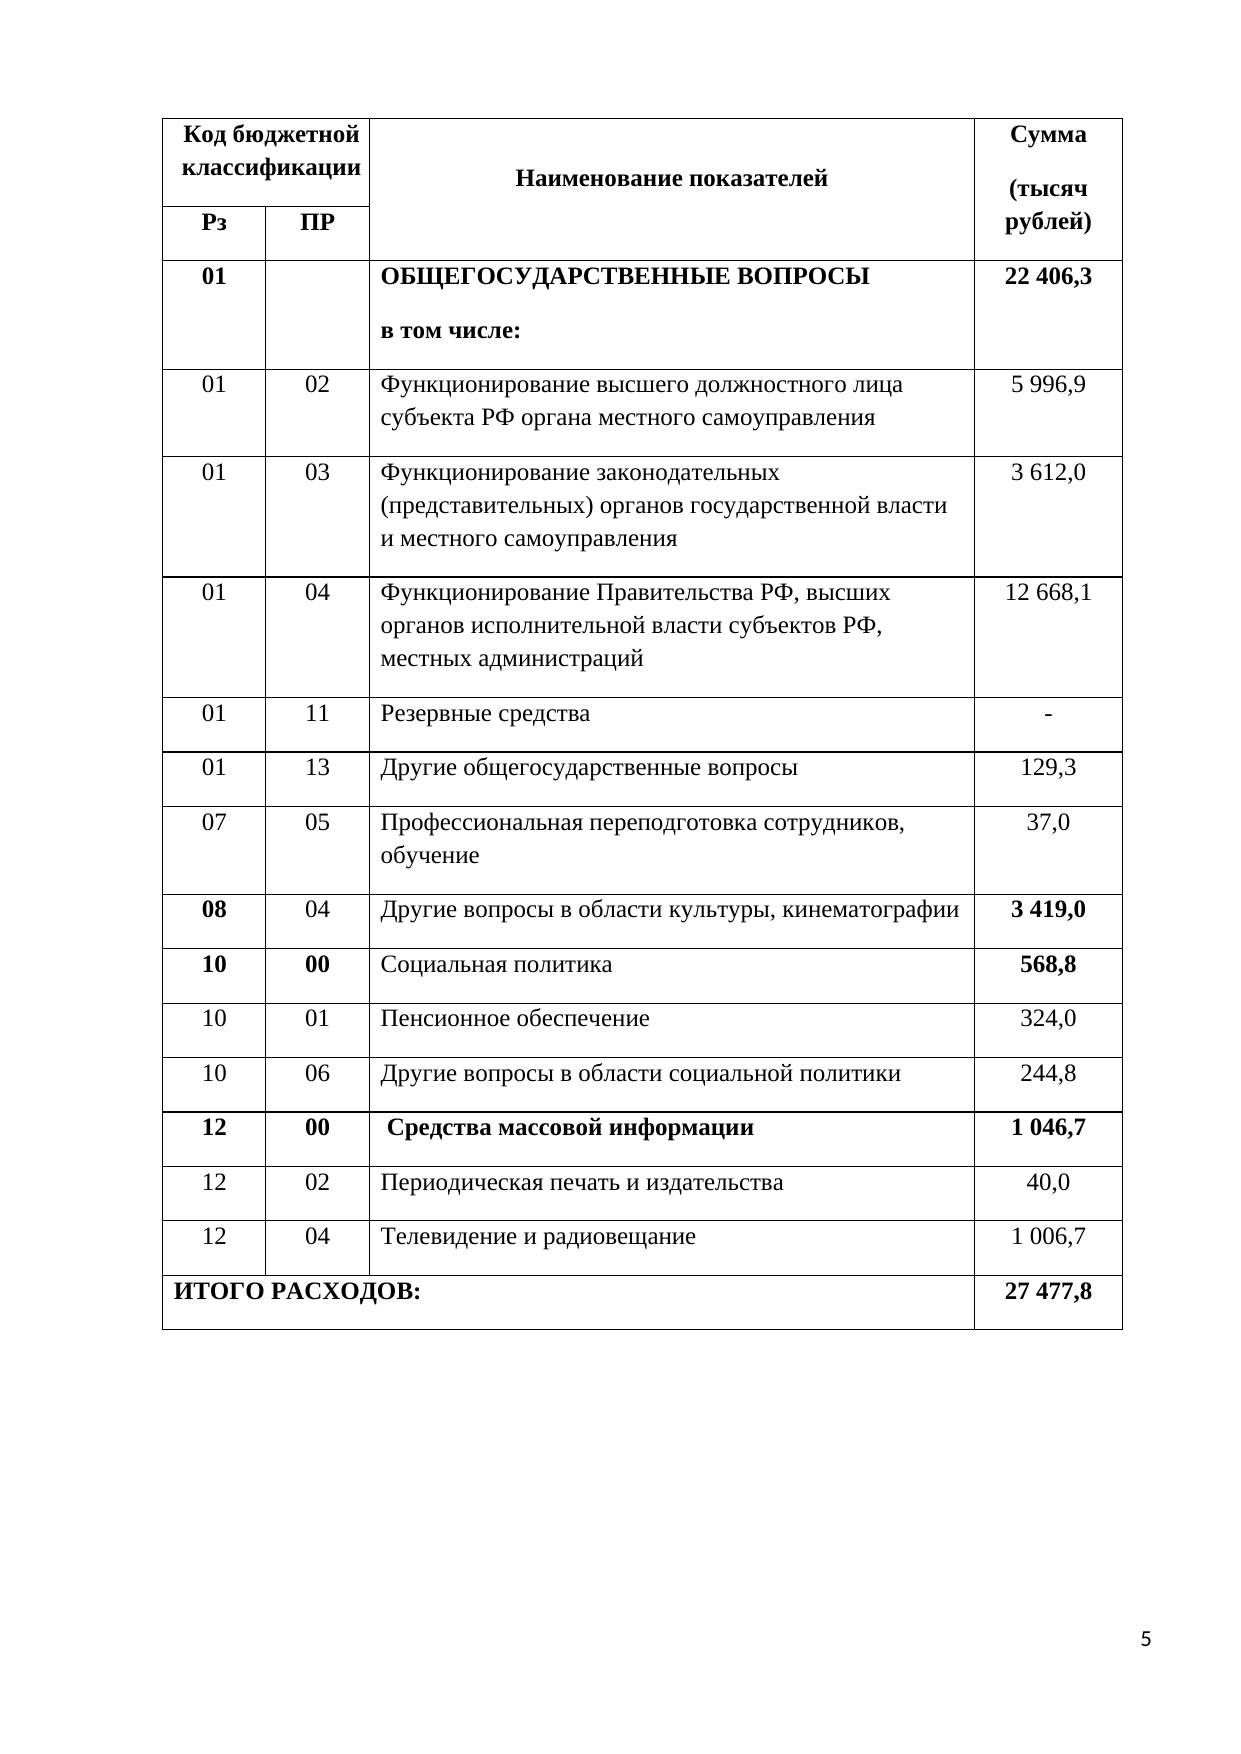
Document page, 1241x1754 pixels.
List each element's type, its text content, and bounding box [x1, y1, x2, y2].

table_cell Функционирование Правительства РФ, высших органов исполнительной власти субъектов РФ, местных администраций [370, 578, 974, 697]
table_cell Периодическая печать и издательства [370, 1167, 974, 1220]
table_cell Телевидение и радиовещание [370, 1221, 974, 1275]
table_cell Функционирование законодательных (представительных) органов государственной власти и местного самоуправления [370, 457, 974, 576]
table_cell 40,0 [975, 1167, 1122, 1220]
table_cell Другие вопросы в области культуры, кинематографии [370, 895, 974, 948]
table_cell 1 006,7 [975, 1221, 1122, 1275]
table_header Наименование показателей [370, 119, 974, 260]
table_cell 01 [266, 1004, 369, 1057]
table_cell ИТОГО РАСХОДОВ: [163, 1276, 974, 1329]
table_cell ПР [266, 207, 369, 260]
table_cell 04 [266, 578, 369, 697]
table_cell Другие общегосударственные вопросы [370, 753, 974, 806]
table_cell 01 [163, 370, 265, 456]
table_cell Рз [163, 207, 265, 260]
table_cell ОБЩЕГОСУДАРСТВЕННЫЕ ВОПРОСЫ в том числе: [370, 261, 974, 368]
table_cell 22 406,3 [975, 261, 1122, 368]
table_header Сумма (тысяч рублей) [975, 119, 1122, 260]
table_cell 11 [266, 698, 369, 751]
table_cell 01 [163, 698, 265, 751]
table_cell 244,8 [975, 1058, 1122, 1111]
table_header Код бюджетной классификации [163, 119, 369, 206]
table_cell 10 [163, 1004, 265, 1057]
table_cell 129,3 [975, 753, 1122, 806]
table_cell 08 [163, 895, 265, 948]
table_cell 06 [266, 1058, 369, 1111]
table_cell 3 612,0 [975, 457, 1122, 576]
table_cell 12 668,1 [975, 578, 1122, 697]
table_cell Функционирование высшего должностного лица субъекта РФ органа местного самоуправления [370, 370, 974, 456]
table_cell Резервные средства [370, 698, 974, 751]
table_cell 12 [163, 1167, 265, 1220]
table_cell 12 [163, 1113, 265, 1166]
table_cell Профессиональная переподготовка сотрудников, обучение [370, 807, 974, 893]
table_cell 01 [163, 261, 265, 368]
table_cell Пенсионное обеспечение [370, 1004, 974, 1057]
table_cell 05 [266, 807, 369, 893]
table_cell 1 046,7 [975, 1113, 1122, 1166]
table_cell 5 996,9 [975, 370, 1122, 456]
table_cell 13 [266, 753, 369, 806]
table_cell 04 [266, 895, 369, 948]
table_cell Другие вопросы в области социальной политики [370, 1058, 974, 1111]
table_cell 03 [266, 457, 369, 576]
table_cell [266, 261, 369, 368]
table_cell 3 419,0 [975, 895, 1122, 948]
table_cell Средства массовой информации [370, 1113, 974, 1166]
table_cell 01 [163, 753, 265, 806]
table_cell 37,0 [975, 807, 1122, 893]
table_cell 10 [163, 949, 265, 1002]
table_cell 04 [266, 1221, 369, 1275]
table_cell 01 [163, 578, 265, 697]
table_cell 00 [266, 949, 369, 1002]
table_cell 07 [163, 807, 265, 893]
table_cell 12 [163, 1221, 265, 1275]
table_cell - [975, 698, 1122, 751]
table_cell 02 [266, 370, 369, 456]
table_cell 00 [266, 1113, 369, 1166]
table_cell 568,8 [975, 949, 1122, 1002]
table_cell 01 [163, 457, 265, 576]
table_cell 324,0 [975, 1004, 1122, 1057]
table_cell 10 [163, 1058, 265, 1111]
table_cell 02 [266, 1167, 369, 1220]
table_cell 27 477,8 [975, 1276, 1122, 1329]
table_cell Социальная политика [370, 949, 974, 1002]
